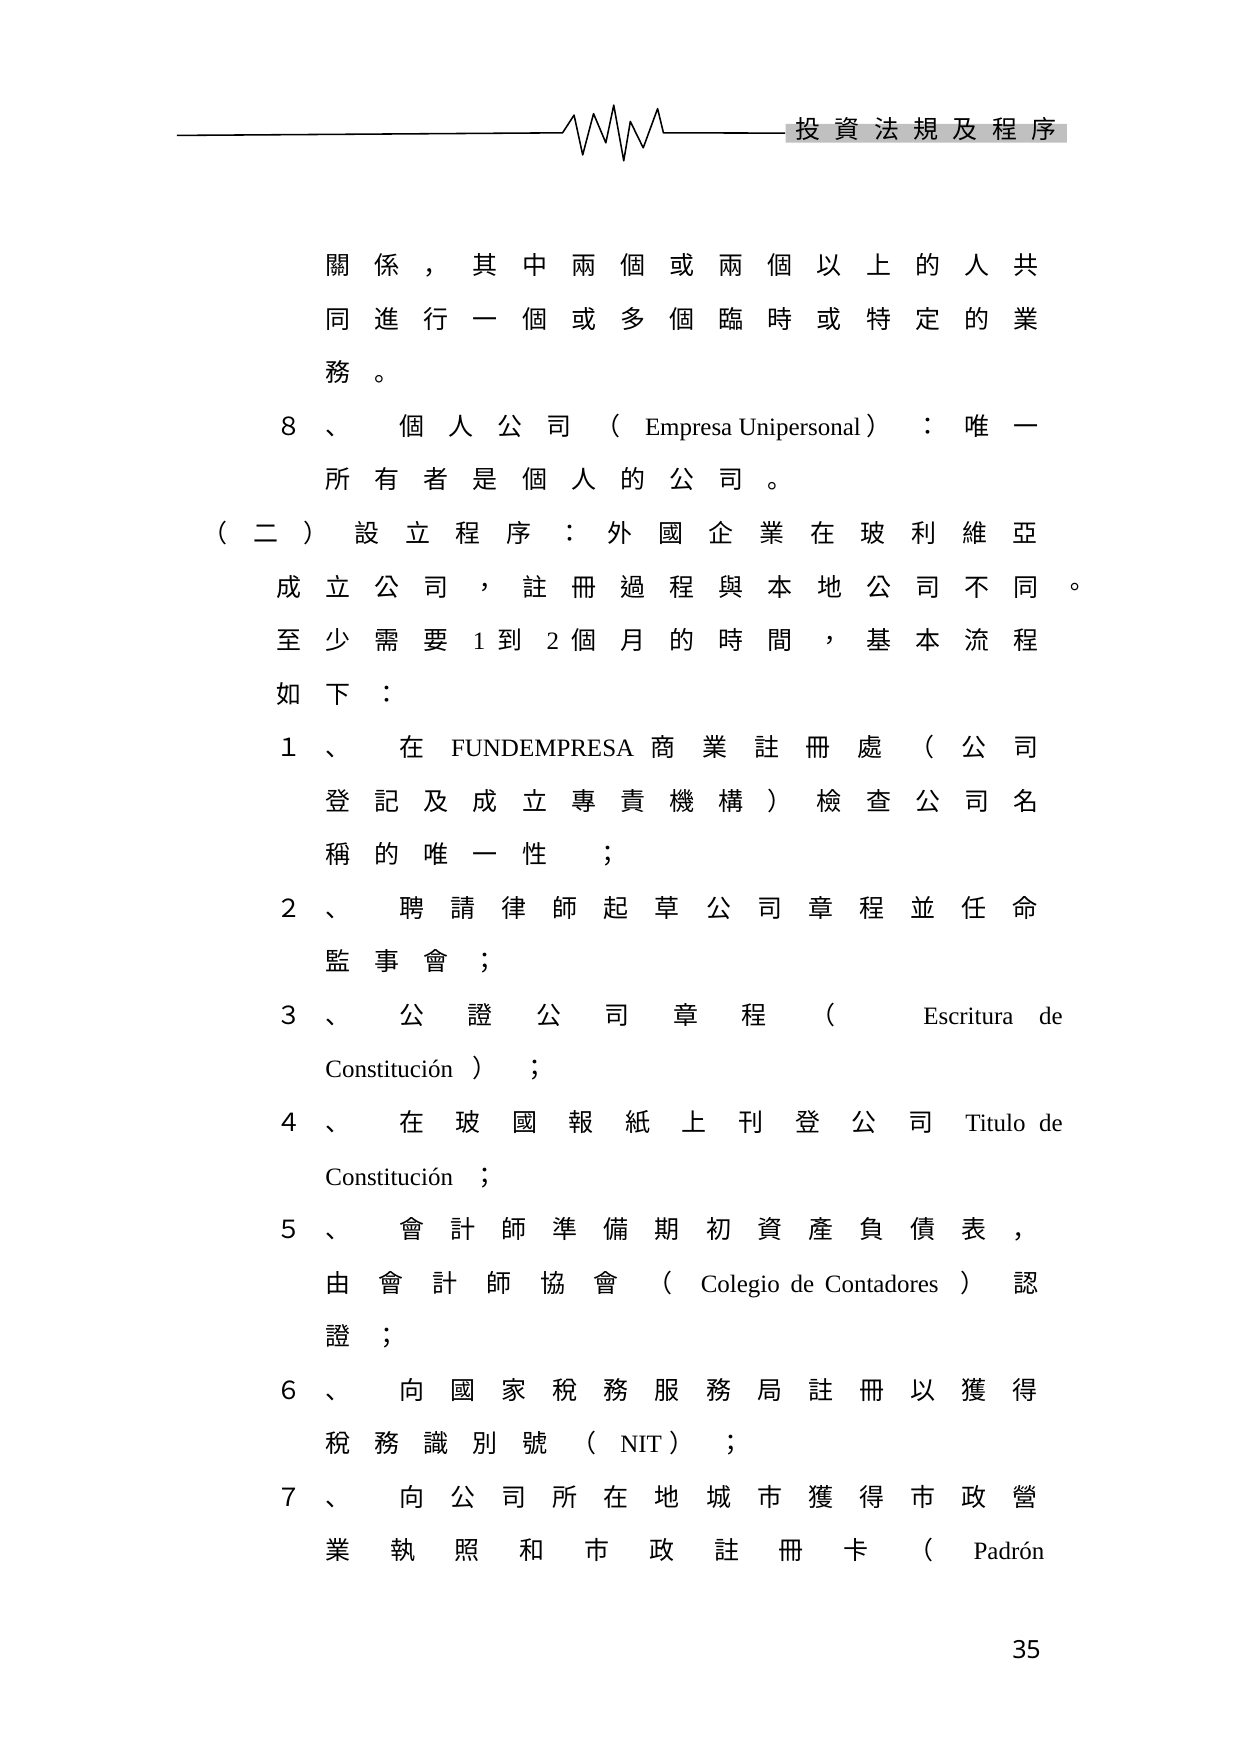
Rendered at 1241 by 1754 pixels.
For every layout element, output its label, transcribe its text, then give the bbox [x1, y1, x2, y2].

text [276, 237, 1063, 398]
text ３、 公證公司章程（ Escritura de Constitución）； [276, 987, 1063, 1094]
text （二）設立程序：外國企業在玻利維亞成立公司，註冊過程與本地公司不同。至少需要1到2個月的時間，基本流程如下： [202, 505, 1063, 719]
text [276, 1469, 1063, 1576]
text ５、 會計師準備期初資產負債表，由會計師協會（Colegio de Contadores）認證； [276, 1201, 1063, 1362]
text ６、 向國家稅務服務局註冊以獲得稅務識別號（NIT）； [276, 1362, 1063, 1469]
text ８、 個人公司（Empresa Unipersonal）：唯一所有者是個人的公司。 [276, 398, 1063, 505]
text ４、 在玻國報紙上刊登公司Titulo de Constitución； [276, 1094, 1063, 1201]
text ２、 聘請律師起草公司章程並任命監事會； [276, 880, 1063, 987]
text １、 在FUNDEMPRESA商業註冊處（公司登記及成立專責機構）檢查公司名稱的唯一性 ； [276, 719, 1063, 880]
